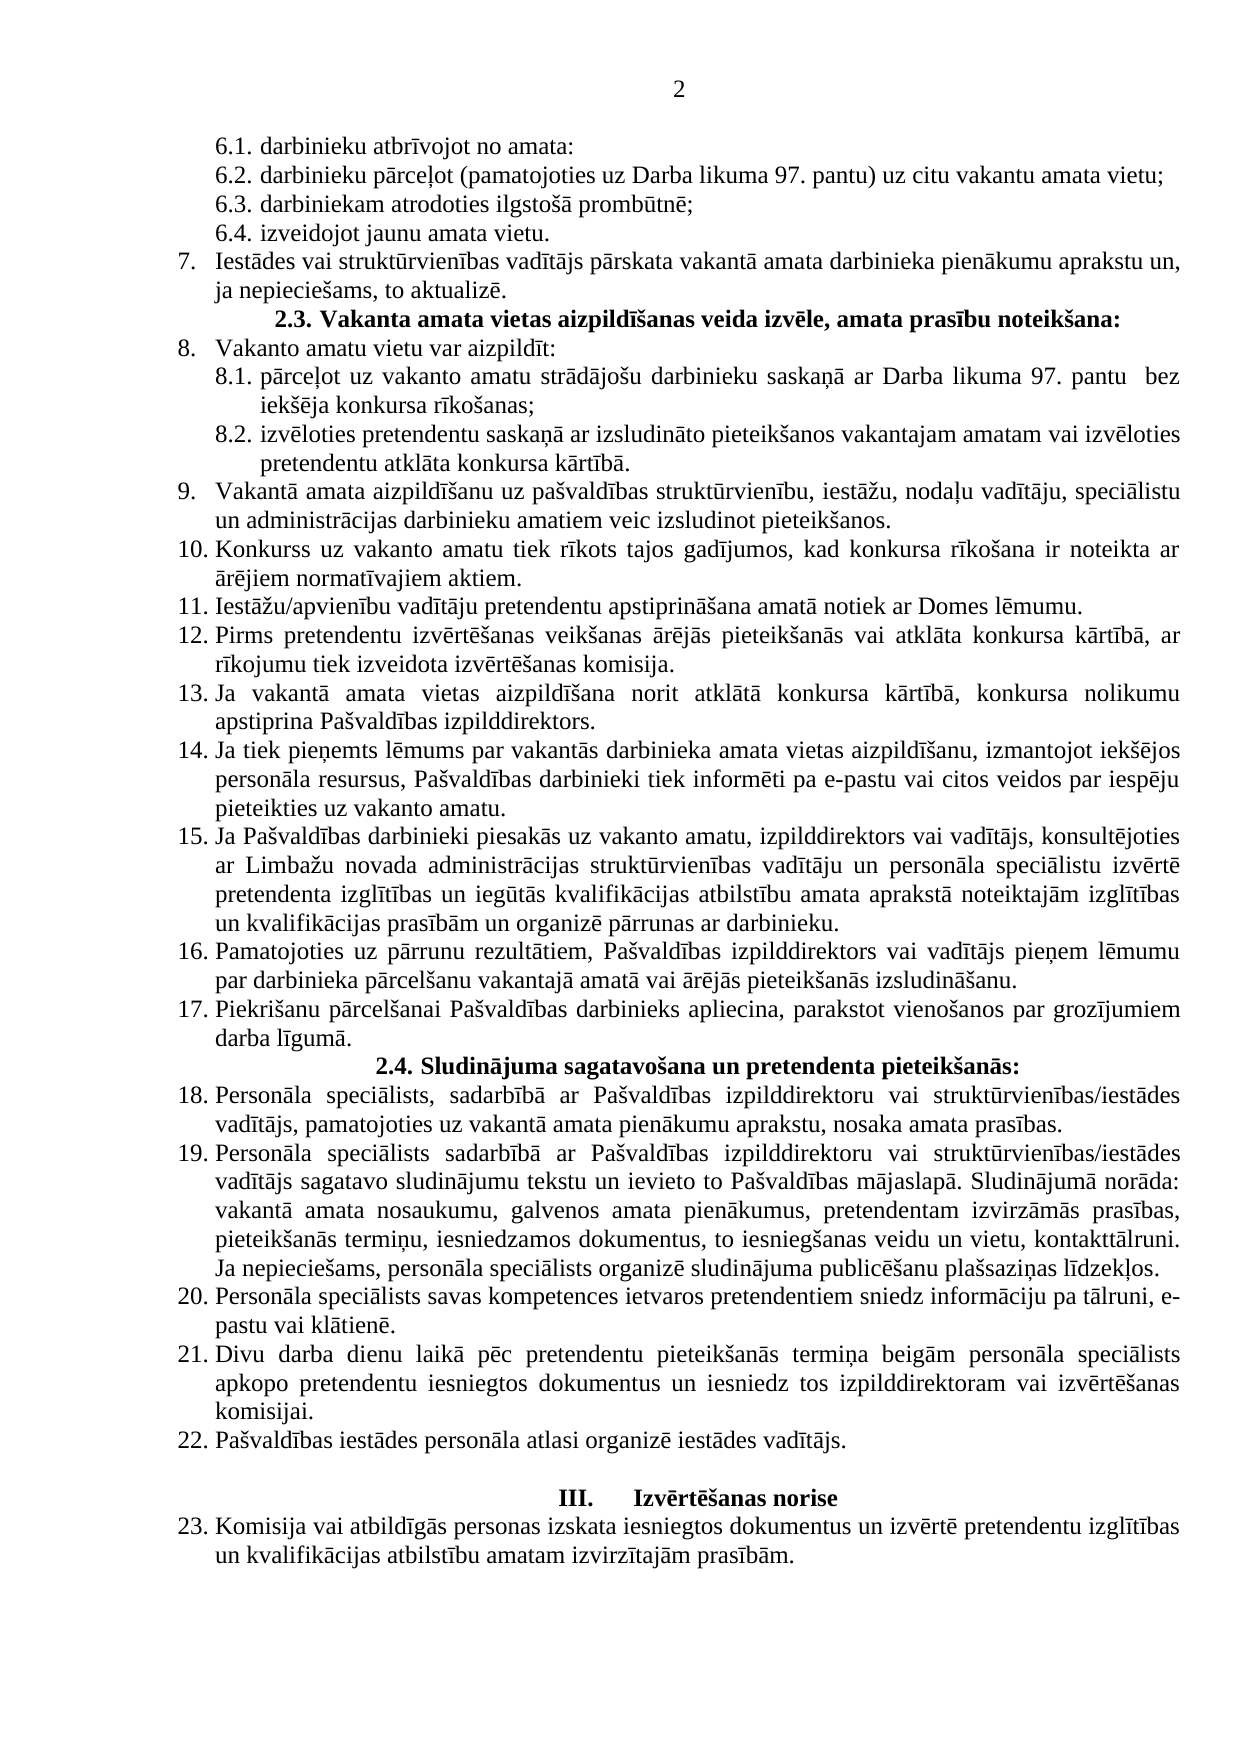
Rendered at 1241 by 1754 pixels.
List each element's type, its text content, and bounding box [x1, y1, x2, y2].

list Ja Pašvaldības darbinieki piesakās uz vakanto amatu, izpilddirektors vai vadītājs, konsultējoties ar Limbažu novada administrācijas struktūrvienības vadītāju un personāla speciālistu izvērtē pretendenta izglītības un iegūtās kvalifikācijas atbilstību amata aprakstā noteiktajām izglītības un kvalifikācijas prasībām un organizē pārrunas ar darbinieku. [177, 821, 1181, 936]
list Iestāžu/apvienību vadītāju pretendentu apstiprināšana amatā notiek ar Domes lēmumu. [177, 591, 1181, 620]
list Pirms pretendentu izvērtēšanas veikšanas ārējās pieteikšanās vai atklāta konkursa kārtībā, ar rīkojumu tiek izveidota izvērtēšanas komisija. [177, 620, 1181, 678]
list Pašvaldības iestādes personāla atlasi organizē iestādes vadītājs. [177, 1425, 1181, 1454]
list darbinieku atbrīvojot no amata: [215, 131, 1181, 160]
list Izvērtēšanas norise [215, 1483, 1181, 1511]
list Ja tiek pieņemts lēmums par vakantās darbinieka amata vietas aizpildīšanu, izmantojot iekšējos personāla resursus, Pašvaldības darbinieki tiek informēti pa e-pastu vai citos veidos par iespēju pieteikties uz vakanto amatu. [177, 735, 1181, 821]
list izveidojot jaunu amata vietu. [215, 218, 1181, 246]
list izvēloties pretendentu saskaņā ar izsludināto pieteikšanos vakantajam amatam vai izvēloties pretendentu atklāta konkursa kārtībā. [215, 419, 1181, 476]
list Personāla speciālists, sadarbībā ar Pašvaldības izpilddirektoru vai struktūrvienības/iestādes vadītājs, pamatojoties uz vakantā amata pienākumu aprakstu, nosaka amata prasības. [177, 1080, 1181, 1138]
list Divu darba dienu laikā pēc pretendentu pieteikšanās termiņa beigām personāla speciālists apkopo pretendentu iesniegtos dokumentus un iesniedz tos izpilddirektoram vai izvērtēšanas komisijai. [177, 1339, 1181, 1425]
list pārceļot uz vakanto amatu strādājošu darbinieku saskaņā ar Darba likuma 97. pantu bez iekšēja konkursa rīkošanas; [215, 361, 1181, 419]
list Personāla speciālists savas kompetences ietvaros pretendentiem sniedz informāciju pa tālruni, e-pastu vai klātienē. [177, 1281, 1181, 1339]
list Pamatojoties uz pārrunu rezultātiem, Pašvaldības izpilddirektors vai vadītājs pieņem lēmumu par darbinieka pārcelšanu vakantajā amatā vai ārējās pieteikšanās izsludināšanu. [177, 936, 1181, 994]
list Konkurss uz vakanto amatu tiek rīkots tajos gadījumos, kad konkursa rīkošana ir noteikta ar ārējiem normatīvajiem aktiem. [177, 534, 1181, 591]
list Ja vakantā amata vietas aizpildīšana norit atklātā konkursa kārtībā, konkursa nolikumu apstiprina Pašvaldības izpilddirektors. [177, 678, 1181, 735]
list Komisija vai atbildīgās personas izskata iesniegtos dokumentus un izvērtē pretendentu izglītības un kvalifikācijas atbilstību amatam izvirzītajām prasībām. [177, 1511, 1181, 1569]
list Iestādes vai struktūrvienības vadītājs pārskata vakantā amata darbinieka pienākumu aprakstu un, ja nepieciešams, to aktualizē. [177, 246, 1181, 304]
list Personāla speciālists sadarbībā ar Pašvaldības izpilddirektoru vai struktūrvienības/iestādes vadītājs sagatavo sludinājumu tekstu un ievieto to Pašvaldības mājaslapā. Sludinājumā norāda: vakantā amata nosaukumu, galvenos amata pienākumus, pretendentam izvirzāmās prasības, pieteikšanās termiņu, iesniedzamos dokumentus, to iesniegšanas veidu un vietu, kontakttālruni. Ja nepieciešams, personāla speciālists organizē sludinājuma publicēšanu plašsaziņas līdzekļos. [177, 1138, 1181, 1281]
list Vakanto amatu vietu var aizpildīt: [177, 333, 1181, 361]
list Vakantā amata aizpildīšanu uz pašvaldības struktūrvienību, iestāžu, nodaļu vadītāju, speciālistu un administrācijas darbinieku amatiem veic izsludinot pieteikšanos. [177, 476, 1181, 534]
list darbiniekam atrodoties ilgstošā prombūtnē; [215, 189, 1181, 218]
list Sludinājuma sagatavošana un pretendenta pieteikšanās: [215, 1051, 1181, 1080]
list Vakanta amata vietas aizpildīšanas veida izvēle, amata prasību noteikšana: [215, 304, 1181, 333]
list Piekrišanu pārcelšanai Pašvaldības darbinieks apliecina, parakstot vienošanos par grozījumiem darba līgumā. [177, 994, 1181, 1051]
list darbinieku pārceļot (pamatojoties uz Darba likuma 97. pantu) uz citu vakantu amata vietu; [215, 160, 1181, 189]
